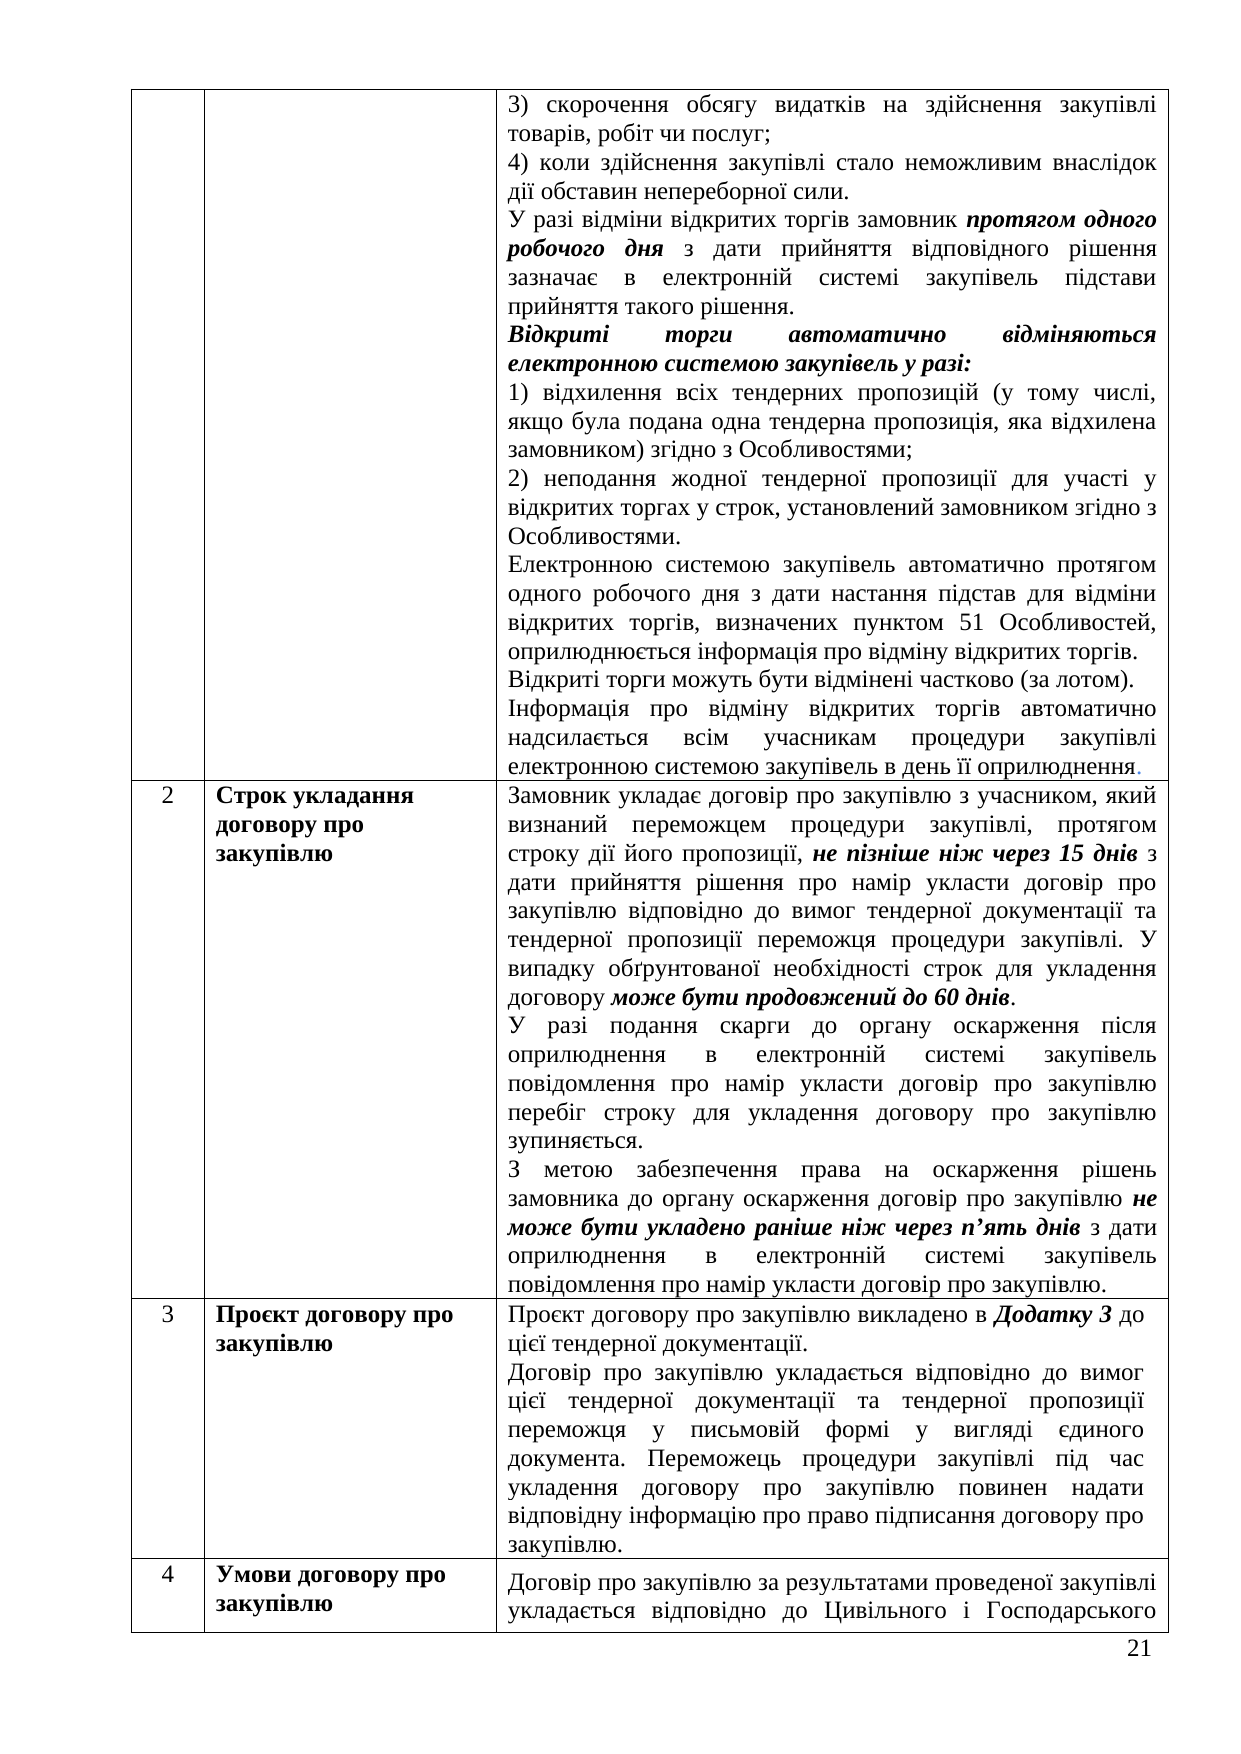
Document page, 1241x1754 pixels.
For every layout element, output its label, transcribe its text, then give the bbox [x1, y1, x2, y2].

table_cell Замовник укладає договір про закупівлю з учасником, який визнаний переможцем процедури закупівлі, протягом строку дії його пропозиції, не пізніше ніж через 15 днів з дати прийняття рішення про намір укласти договір про закупівлю відповідно до вимог тендерної документації та тендерної пропозиції переможця процедури закупівлі. У випадку обґрунтованої необхідності строк для укладення договору може бути продовжений до 60 днів. У разі подання скарги до органу оскарження після оприлюднення в електронній системі закупівель повідомлення про намір укласти договір про закупівлю перебіг строку для укладення договору про закупівлю зупиняється. З метою забезпечення права на оскарження рішень замовника до органу оскарження договір про закупівлю не може бути укладено раніше ніж через п’ять днів з дати оприлюднення в електронній системі закупівель повідомлення про намір укласти договір про закупівлю. [643, 781, 1168, 1298]
table_cell Строк укладання договору про закупівлю [205, 781, 496, 1298]
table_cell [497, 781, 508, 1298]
table_cell Проєкт договору про закупівлю [205, 1299, 496, 1558]
table_cell 1 [132, 90, 204, 779]
table_cell Проєкт договору про закупівлю викладено в Додатку 3 до цієї тендерної документації. Договір про закупівлю укладається відповідно до вимог цієї тендерної документації та тендерної пропозиції переможця у письмовій формі у вигляді єдиного документа. Переможець процедури закупівлі під час укладення договору про закупівлю повинен надати відповідну інформацію про право підписання договору про закупівлю. [497, 1299, 1168, 1558]
table_cell 2 [132, 781, 204, 1298]
table_cell 3 [132, 1299, 204, 1558]
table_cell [205, 90, 496, 779]
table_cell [497, 1559, 1168, 1632]
table_cell 4 [132, 1559, 204, 1632]
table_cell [205, 1559, 496, 1632]
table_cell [497, 90, 1168, 779]
